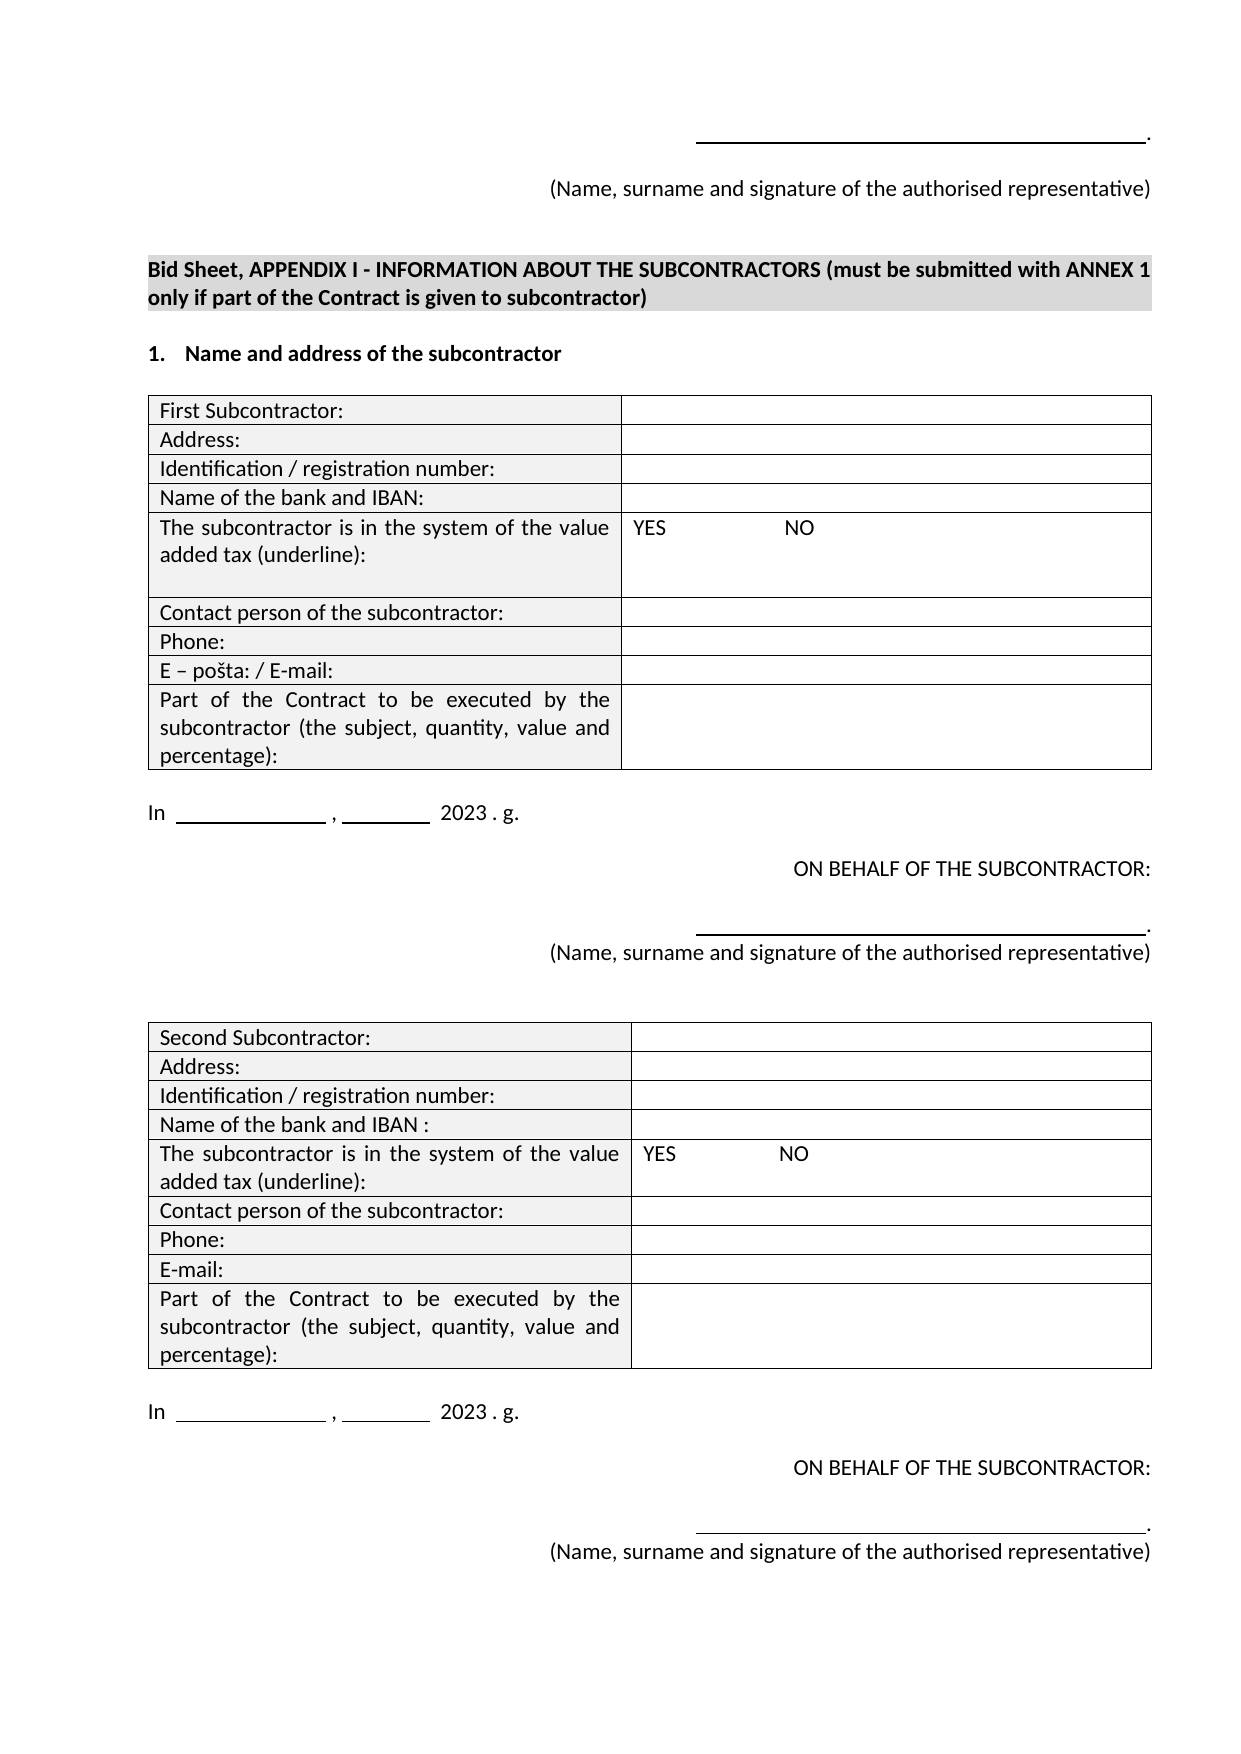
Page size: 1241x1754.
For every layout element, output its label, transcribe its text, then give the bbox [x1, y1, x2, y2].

table_cell [622, 656, 1151, 684]
table_cell [622, 425, 1151, 453]
list Name and address of the subcontractor [148, 339, 1152, 367]
table_cell [622, 455, 1151, 482]
table_header [632, 1023, 1151, 1051]
text (Name, surname and signature of the authorised representative) [148, 938, 1152, 966]
table_cell [632, 1284, 1151, 1368]
text (Name, surname and signature of the authorised representative) [148, 1537, 1152, 1565]
text . [148, 910, 1152, 938]
text In , 2023 . g. [148, 798, 1152, 826]
table_cell Identification / registration number: [149, 1081, 631, 1109]
table_cell E – pošta: / E-mail: [149, 656, 621, 684]
table_cell Phone: [149, 1226, 631, 1254]
text ON BEHALF OF THE SUBCONTRACTOR: [148, 1453, 1152, 1481]
table_cell E-mail: [149, 1255, 631, 1283]
text . [148, 1509, 1152, 1537]
text . [148, 118, 1152, 146]
table_cell Identification / registration number: [149, 455, 621, 482]
table_cell The subcontractor is in the system of the value added tax (underline): [149, 1140, 631, 1196]
table_cell Part of the Contract to be executed by the subcontractor (the subject, quantity, value and percentage): [149, 685, 621, 769]
text (Name, surname and signature of the authorised representative) [148, 174, 1152, 202]
table_cell Address: [149, 1052, 631, 1080]
table_cell [632, 1255, 1151, 1283]
text In , 2023 . g. [148, 1397, 1152, 1425]
table_cell Address: [149, 425, 621, 453]
table_cell [622, 685, 1151, 769]
table_cell [632, 1226, 1151, 1254]
table_cell [622, 484, 1151, 512]
table_cell Contact person of the subcontractor: [149, 598, 621, 626]
table_cell Part of the Contract to be executed by the subcontractor (the subject, quantity, value and percentage): [149, 1284, 631, 1368]
table_cell [622, 598, 1151, 626]
text ON BEHALF OF THE SUBCONTRACTOR: [148, 854, 1152, 882]
table_header [622, 396, 1151, 424]
table_header Second Subcontractor: [149, 1023, 631, 1051]
table_cell Name of the bank and IBAN: [149, 484, 621, 512]
table_cell [632, 1052, 1151, 1080]
table_cell YES NO [622, 513, 1151, 597]
table_cell Contact person of the subcontractor: [149, 1197, 631, 1224]
table_cell [632, 1197, 1151, 1224]
text Bid Sheet, APPENDIX I - INFORMATION ABOUT THE SUBCONTRACTORS (must be submitted with ANNEX 1 only if part of the Contract is given to subcontractor) [148, 255, 1152, 311]
table_cell [632, 1081, 1151, 1109]
table_header First Subcontractor: [149, 396, 621, 424]
table_cell YES NO [632, 1140, 1151, 1196]
table_cell Phone: [149, 627, 621, 655]
table_cell Name of the bank and IBAN : [149, 1110, 631, 1138]
table_cell [632, 1110, 1151, 1138]
table_cell [622, 627, 1151, 655]
table_cell The subcontractor is in the system of the value added tax (underline): [149, 513, 621, 597]
